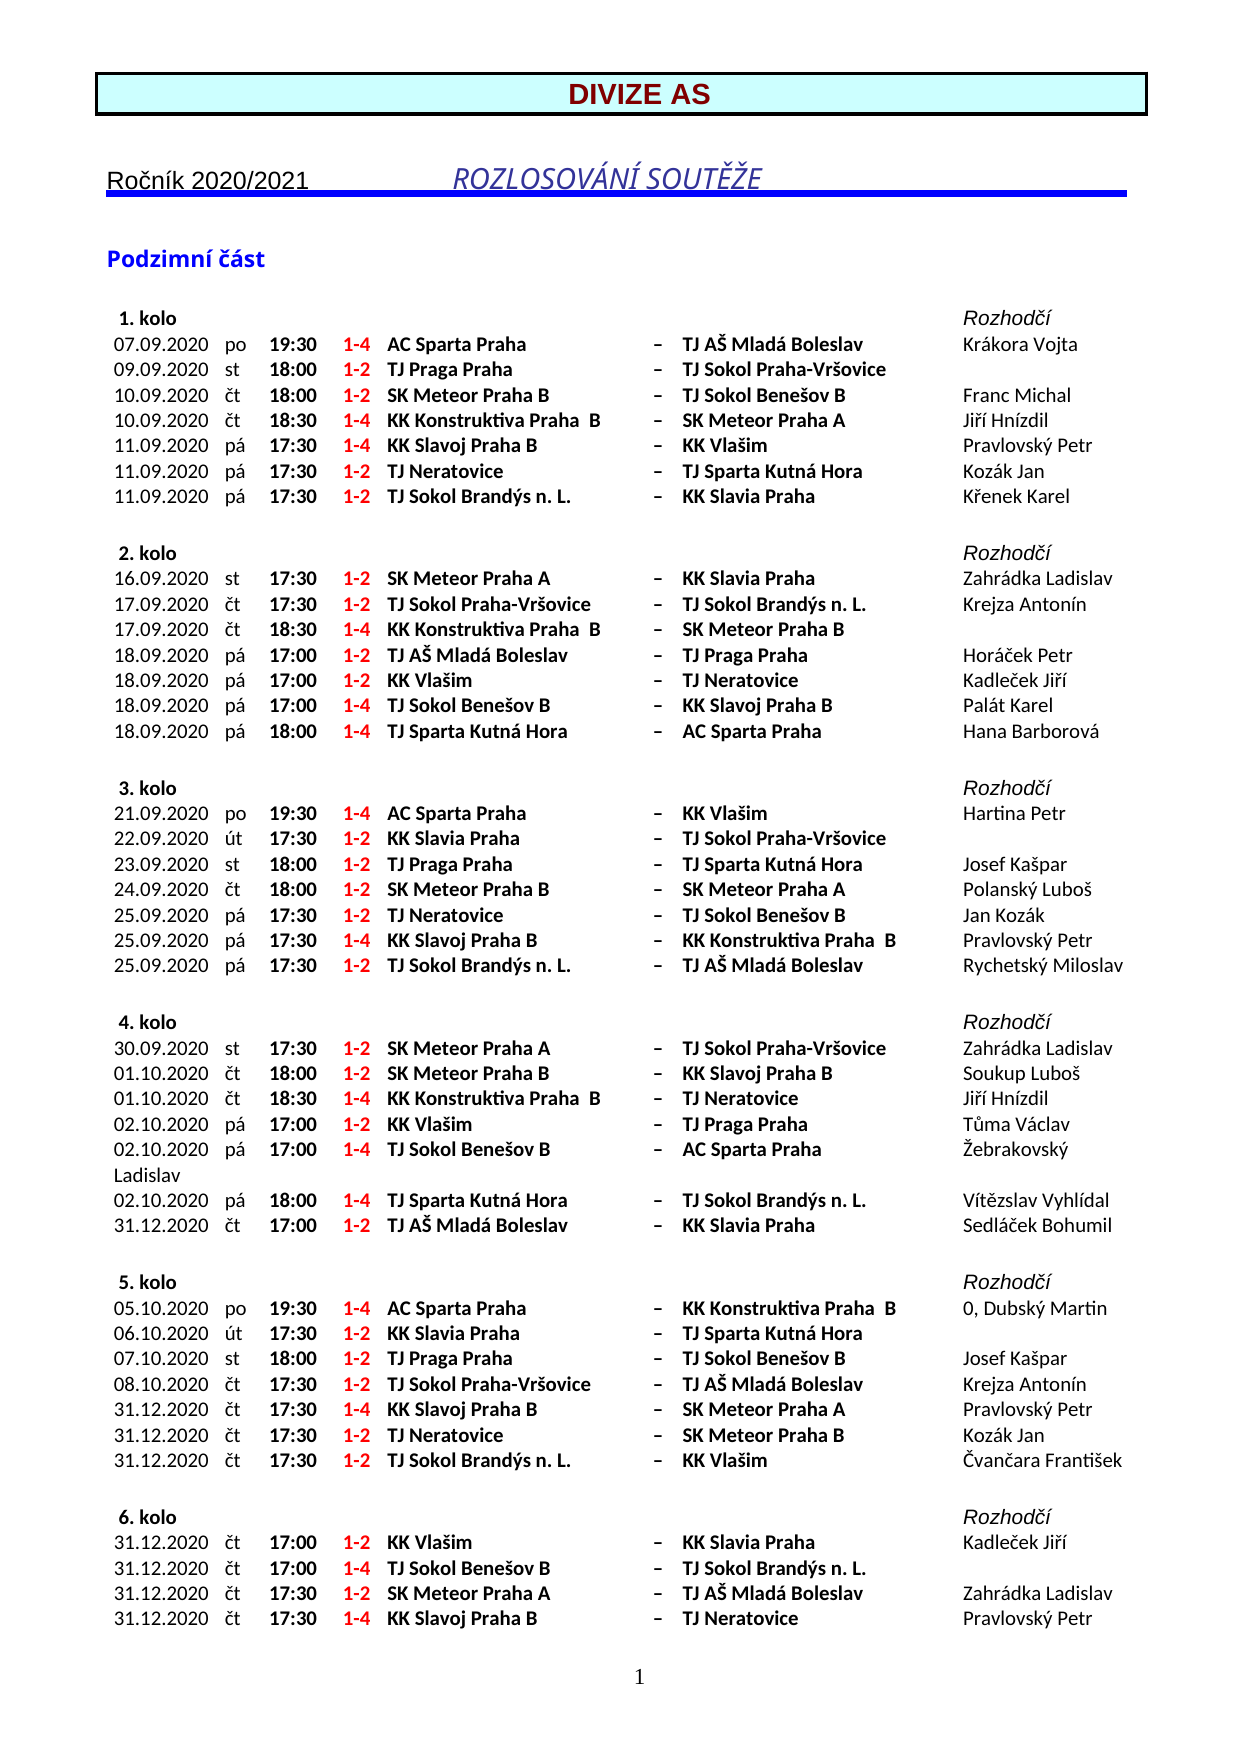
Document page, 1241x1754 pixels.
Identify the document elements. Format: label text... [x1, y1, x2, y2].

text 31.12.2020 čt 17:00 1-4 TJ Sokol Benešov B – TJ Sokol Brandýs n. L. [114, 1555, 1137, 1580]
text 30.09.2020 st 17:30 1-2 SK Meteor Praha A – TJ Sokol Praha-Vršovice Zahrádka Ladislav [114, 1035, 1137, 1060]
subtitle Divize AS [98, 75, 1145, 112]
text 01.10.2020 čt 18:00 1-2 SK Meteor Praha B – KK Slavoj Praha B Soukup Luboš [114, 1060, 1137, 1086]
text 18.09.2020 pá 17:00 1-2 KK Vlašim – TJ Neratovice Kadleček Jiří [114, 667, 1137, 693]
text 16.09.2020 st 17:30 1-2 SK Meteor Praha A – KK Slavia Praha Zahrádka Ladislav [114, 566, 1137, 591]
text 22.09.2020 út 17:30 1-2 KK Slavia Praha – TJ Sokol Praha-Vršovice [114, 826, 1137, 851]
text 11.09.2020 pá 17:30 1-2 TJ Sokol Brandýs n. L. – KK Slavia Praha Křenek Karel [114, 483, 1137, 509]
text 07.10.2020 st 18:00 1-2 TJ Praga Praha – TJ Sokol Benešov B Josef Kašpar [114, 1346, 1137, 1371]
text 31.12.2020 čt 17:00 1-2 TJ AŠ Mladá Boleslav – KK Slavia Praha Sedláček Bohumil [114, 1213, 1137, 1238]
text 11.09.2020 pá 17:30 1-4 KK Slavoj Praha B – KK Vlašim Pravlovský Petr [114, 433, 1137, 458]
text 11.09.2020 pá 17:30 1-2 TJ Neratovice – TJ Sparta Kutná Hora Kozák Jan [114, 458, 1137, 483]
text 1. kolo Rozhodčí [114, 274, 1137, 331]
text 08.10.2020 čt 17:30 1-2 TJ Sokol Praha-Vršovice – TJ AŠ Mladá Boleslav Krejza Antonín [114, 1371, 1137, 1396]
text 10.09.2020 čt 18:30 1-4 KK Konstruktiva Praha B – SK Meteor Praha A Jiří Hnízdil [114, 407, 1137, 433]
text 31.12.2020 čt 17:30 1-2 TJ Sokol Brandýs n. L. – KK Vlašim Čvančara František [114, 1447, 1137, 1473]
text 02.10.2020 pá 17:00 1-2 KK Vlašim – TJ Praga Praha Tůma Václav [114, 1111, 1137, 1136]
text 17.09.2020 čt 18:30 1-4 KK Konstruktiva Praha B – SK Meteor Praha B [114, 616, 1137, 642]
text Podzimní část [106, 243, 1137, 274]
text 06.10.2020 út 17:30 1-2 KK Slavia Praha – TJ Sparta Kutná Hora [114, 1320, 1137, 1346]
text 05.10.2020 po 19:30 1-4 AC Sparta Praha – KK Konstruktiva Praha B 0, Dubský Martin [114, 1295, 1137, 1320]
text 31.12.2020 čt 17:00 1-2 KK Vlašim – KK Slavia Praha Kadleček Jiří [114, 1529, 1137, 1555]
text 18.09.2020 pá 18:00 1-4 TJ Sparta Kutná Hora – AC Sparta Praha Hana Barborová [114, 718, 1137, 743]
text 3. kolo Rozhodčí [114, 743, 1137, 800]
text 10.09.2020 čt 18:00 1-2 SK Meteor Praha B – TJ Sokol Benešov B Franc Michal [114, 382, 1137, 407]
text 4. kolo Rozhodčí [114, 978, 1137, 1035]
text 31.12.2020 čt 17:30 1-2 SK Meteor Praha A – TJ AŠ Mladá Boleslav Zahrádka Ladislav [114, 1580, 1137, 1606]
text 07.09.2020 po 19:30 1-4 AC Sparta Praha – TJ AŠ Mladá Boleslav Krákora Vojta [114, 331, 1137, 356]
text 31.12.2020 čt 17:30 1-2 TJ Neratovice – SK Meteor Praha B Kozák Jan [114, 1422, 1137, 1447]
text 6. kolo Rozhodčí [114, 1473, 1137, 1529]
text Ročník 2020/2021 ROZLOSOVÁNÍ SOUTĚŽE [106, 159, 1137, 198]
text 17.09.2020 čt 17:30 1-2 TJ Sokol Praha-Vršovice – TJ Sokol Brandýs n. L. Krejza Antonín [114, 591, 1137, 616]
text 2. kolo Rozhodčí [114, 509, 1137, 566]
text 23.09.2020 st 18:00 1-2 TJ Praga Praha – TJ Sparta Kutná Hora Josef Kašpar [114, 851, 1137, 876]
text 31.12.2020 čt 17:30 1-4 KK Slavoj Praha B – SK Meteor Praha A Pravlovský Petr [114, 1396, 1137, 1422]
text 09.09.2020 st 18:00 1-2 TJ Praga Praha – TJ Sokol Praha-Vršovice [114, 356, 1137, 382]
text 02.10.2020 pá 17:00 1-4 TJ Sokol Benešov B – AC Sparta Praha Žebrakovský Ladislav [114, 1136, 1137, 1187]
text 25.09.2020 pá 17:30 1-4 KK Slavoj Praha B – KK Konstruktiva Praha B Pravlovský Petr [114, 927, 1137, 953]
text 5. kolo Rozhodčí [114, 1238, 1137, 1295]
text 18.09.2020 pá 17:00 1-4 TJ Sokol Benešov B – KK Slavoj Praha B Palát Karel [114, 693, 1137, 718]
text 02.10.2020 pá 18:00 1-4 TJ Sparta Kutná Hora – TJ Sokol Brandýs n. L. Vítězslav Vyhlídal [114, 1187, 1137, 1213]
text 21.09.2020 po 19:30 1-4 AC Sparta Praha – KK Vlašim Hartina Petr [114, 800, 1137, 826]
text 25.09.2020 pá 17:30 1-2 TJ Sokol Brandýs n. L. – TJ AŠ Mladá Boleslav Rychetský Miloslav [114, 953, 1137, 978]
text 25.09.2020 pá 17:30 1-2 TJ Neratovice – TJ Sokol Benešov B Jan Kozák [114, 902, 1137, 927]
text 31.12.2020 čt 17:30 1-4 KK Slavoj Praha B – TJ Neratovice Pravlovský Petr [114, 1606, 1137, 1631]
text 18.09.2020 pá 17:00 1-2 TJ AŠ Mladá Boleslav – TJ Praga Praha Horáček Petr [114, 642, 1137, 667]
text 01.10.2020 čt 18:30 1-4 KK Konstruktiva Praha B – TJ Neratovice Jiří Hnízdil [114, 1086, 1137, 1111]
text 24.09.2020 čt 18:00 1-2 SK Meteor Praha B – SK Meteor Praha A Polanský Luboš [114, 876, 1137, 902]
